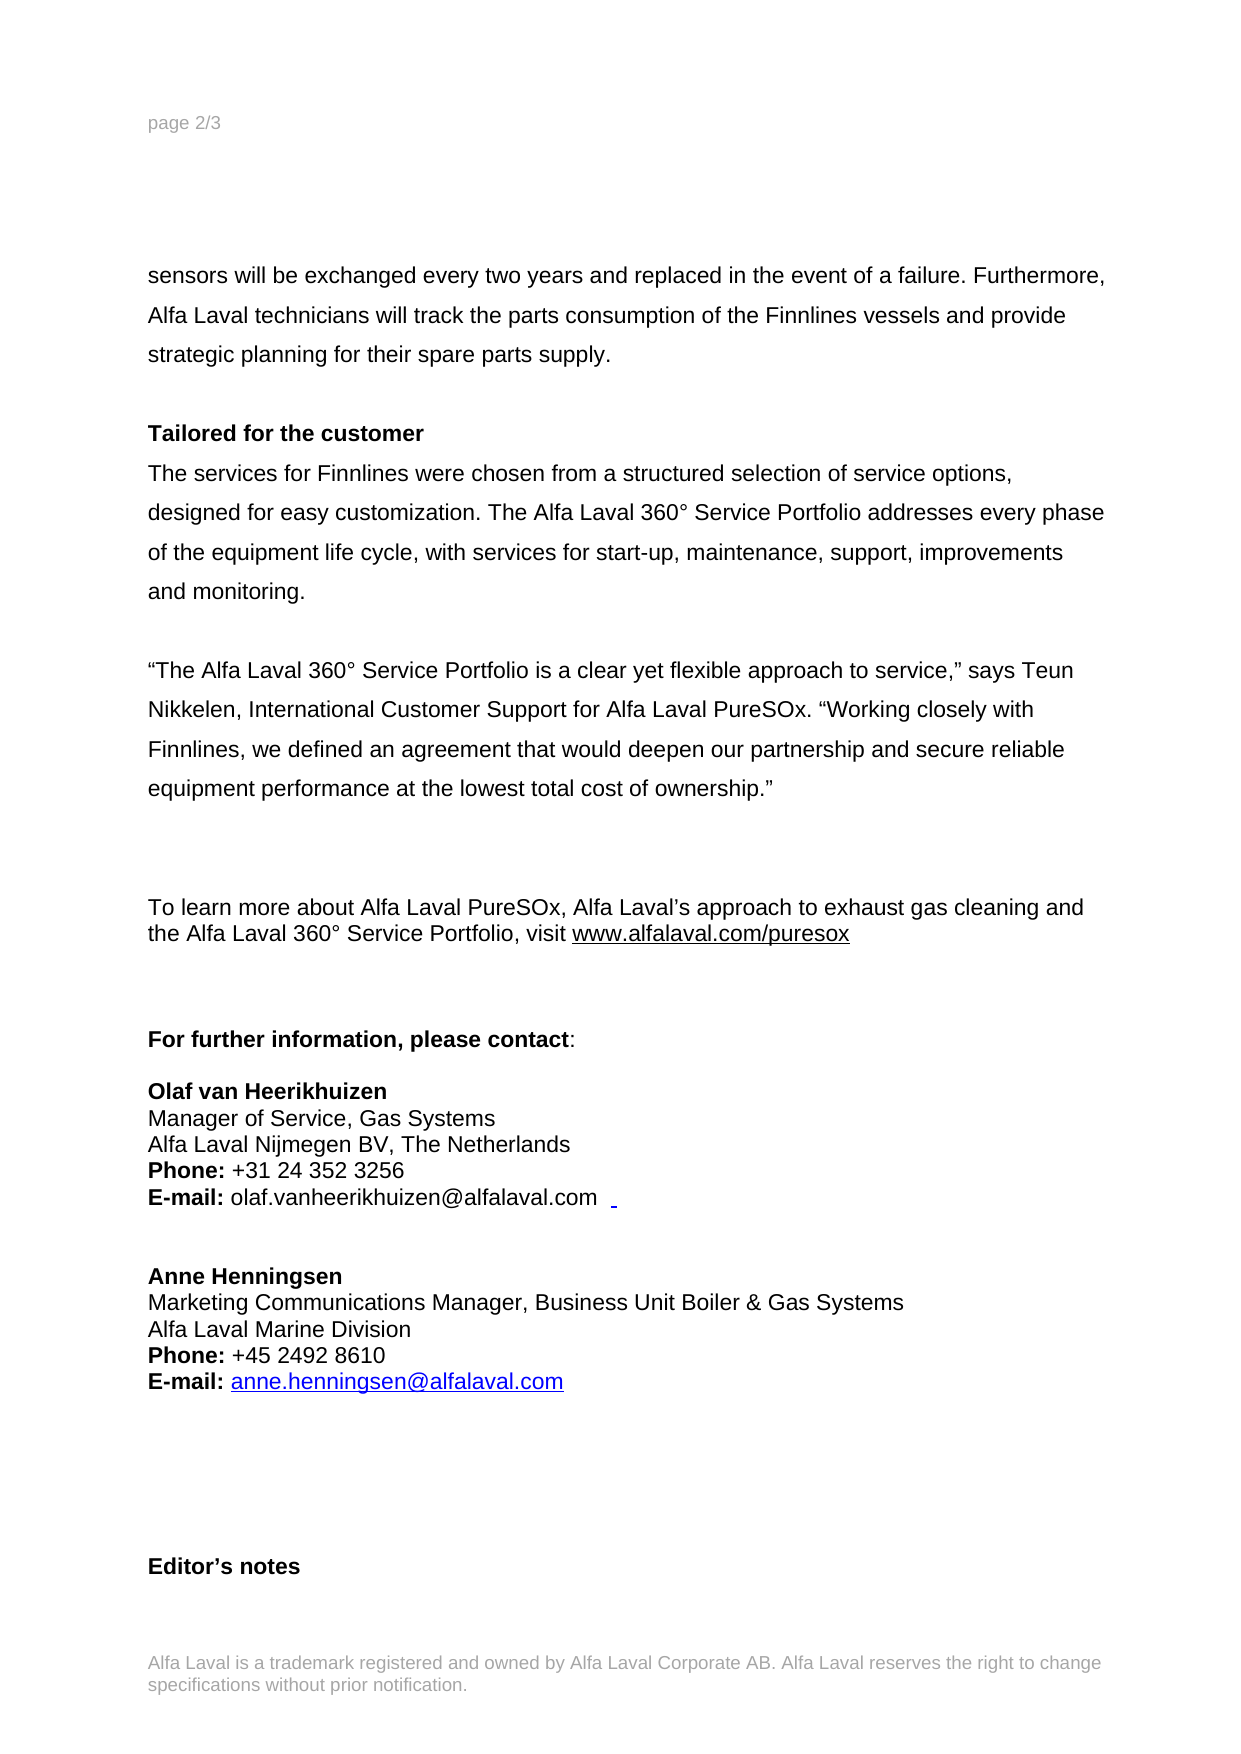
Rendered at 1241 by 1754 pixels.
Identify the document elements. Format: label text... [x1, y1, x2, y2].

text Phone: +31 24 352 3256 [148, 1157, 1107, 1184]
text Tailored for the customer [148, 420, 1107, 446]
text Anne Henningsen [148, 1263, 1107, 1289]
text Editor’s notes [148, 1553, 1048, 1579]
text E-mail: olaf.vanheerikhuizen@alfalaval.com [148, 1184, 1107, 1210]
text For further information, please contact: [148, 1026, 1107, 1052]
text Olaf van Heerikhuizen Manager of Service, Gas Systems Alfa Laval Nijmegen BV, The Netherlands [148, 1078, 1107, 1157]
text Phone: +45 2492 8610 [148, 1342, 1107, 1368]
text E-mail: anne.henningsen@alfalaval.com [148, 1368, 1107, 1394]
text “The Alfa Laval 360° Service Portfolio is a clear yet flexible approach to service,” says Teun Nikkelen, International Customer Support for Alfa Laval PureSOx. “Working closely with Finnlines, we defined an agreement that would deepen our partnership and secure reliable equipment performance at the lowest total cost of ownership.” [148, 657, 1107, 802]
text To learn more about Alfa Laval PureSOx, Alfa Laval’s approach to exhaust gas cleaning and the Alfa Laval 360° Service Portfolio, visit www.alfalaval.com/puresox [148, 894, 1107, 947]
text Alfa Laval Marine Division [148, 1316, 1107, 1342]
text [148, 262, 1107, 367]
text Marketing Communications Manager, Business Unit Boiler & Gas Systems [148, 1289, 1107, 1316]
text The services for Finnlines were chosen from a structured selection of service options, designed for easy customization. The Alfa Laval 360° Service Portfolio addresses every phase of the equipment life cycle, with services for start-up, maintenance, support, improvements and monitoring. [148, 459, 1107, 604]
